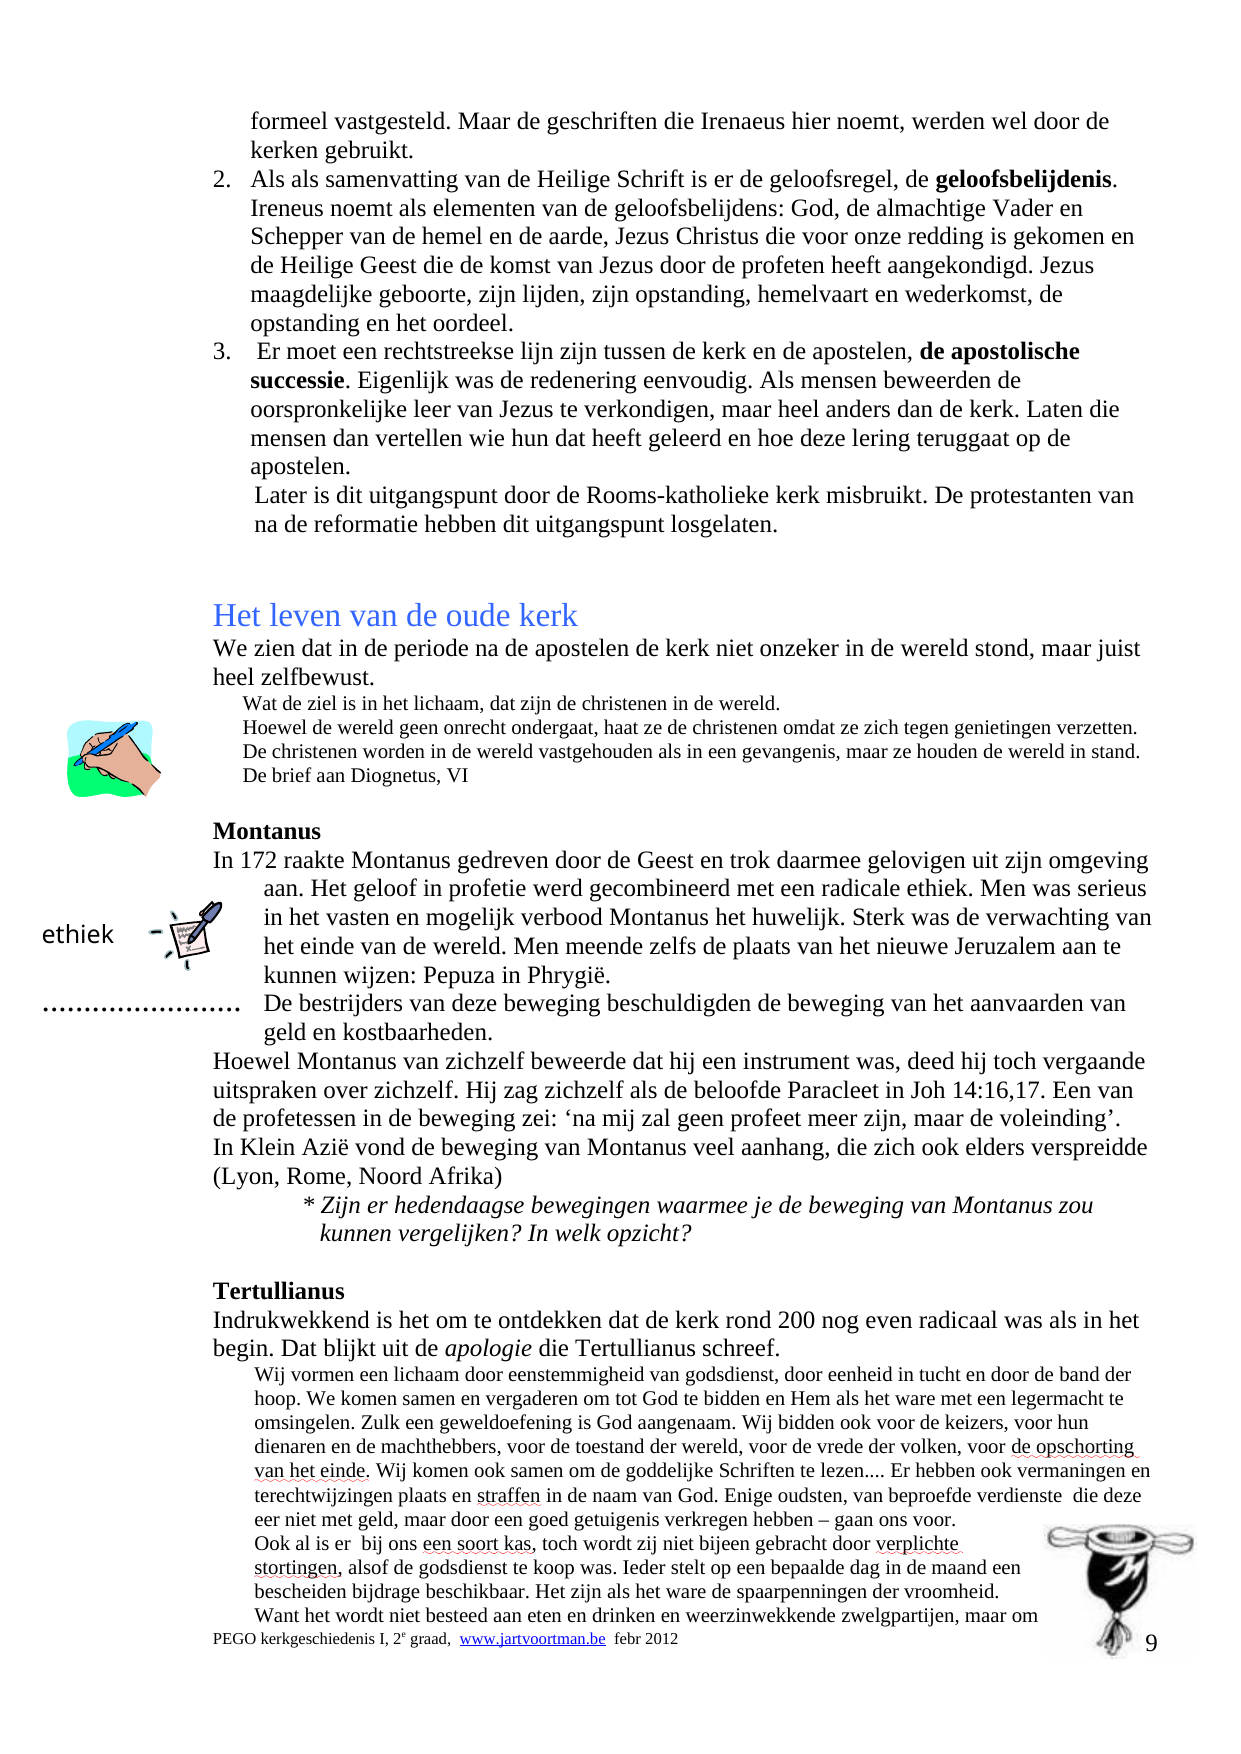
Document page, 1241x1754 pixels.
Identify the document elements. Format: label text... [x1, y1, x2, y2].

text Wij vormen een lichaam door eenstemmigheid van godsdienst, door eenheid in tucht en door de band der hoop. We komen samen en vergaderen om tot God te bidden en Hem als het ware met een legermacht te omsingelen. Zulk een geweldoefening is God aangenaam. Wij bidden ook voor de keizers, voor hun dienaren en de machthebbers, voor de toestand der wereld, voor de vrede der volken, voor de opschorting van het einde. Wij komen ook samen om de goddelijke Schriften te lezen.... Er hebben ook vermaningen en terechtwijzingen plaats en straffen in de naam van God. Enige oudsten, van beproefde verdienste die deze eer niet met geld, maar door een goed getuigenis verkregen hebben – gaan ons voor. [254, 1362, 1158, 1531]
text aan. Het geloof in profetie werd gecombineerd met een radicale ethiek. Men was serieus in het vasten en mogelijk verbood Montanus het huwelijk. Sterk was de verwachting van het einde van de wereld. Men meende zelfs de plaats van het nieuwe Jeruzalem aan te kunnen wijzen: Pepuza in Phrygië. [213, 873, 1158, 988]
list Er moet een rechtstreekse lijn zijn tussen de kerk en de apostelen, de apostolische successie. Eigenlijk was de redenering eenvoudig. Als mensen beweerden de oorspronkelijke leer van Jezus te verkondigen, maar heel anders dan de kerk. Laten die mensen dan vertellen wie hun dat heeft geleerd en hoe deze lering teruggaat op de apostelen. [213, 336, 1158, 480]
text In 172 raakte Montanus gedreven door de Geest en trok daarmee gelovigen uit zijn omgeving [213, 845, 1158, 873]
text Indrukwekkend is het om te ontdekken dat de kerk rond 200 nog even radicaal was als in het begin. Dat blijkt uit de apologie die Tertullianus schreef. [213, 1305, 1158, 1362]
list Als als samenvatting van de Heilige Schrift is er de geloofsregel, de geloofsbelijdenis. Ireneus noemt als elementen van de geloofsbelijdens: God, de almachtige Vader en Schepper van de hemel en de aarde, Jezus Christus die voor onze redding is gekomen en de Heilige Geest die de komst van Jezus door de profeten heeft aangekondigd. Jezus maagdelijke geboorte, zijn lijden, zijn opstanding, hemelvaart en wederkomst, de opstanding en het oordeel. [213, 164, 1158, 336]
text De bestrijders van deze beweging beschuldigden de beweging van het aanvaarden van geld en kostbaarheden. [213, 988, 1158, 1046]
table_header ethiek ........................ [34, 889, 249, 1018]
text De brief aan Diognetus, VI [242, 763, 1158, 787]
text * Zijn er hedendaagse bewegingen waarmee je de beweging van Montanus zou kunnen vergelijken? In welk opzicht? [302, 1190, 1158, 1247]
text Hoewel de wereld geen onrecht ondergaat, haat ze de christenen omdat ze zich tegen genietingen verzetten. [242, 715, 1158, 739]
text In Klein Azië vond de beweging van Montanus veel aanhang, die zich ook elders verspreidde (Lyon, Rome, Noord Afrika) [213, 1132, 1158, 1190]
text Hoewel Montanus van zichzelf beweerde dat hij een instrument was, deed hij toch vergaande uitspraken over zichzelf. Hij zag zichzelf als de beloofde Paracleet in Joh 14:16,17. Een van de profetessen in de beweging zei: ‘na mij zal geen profeet meer zijn, maar de voleinding’. [213, 1046, 1158, 1132]
text Later is dit uitgangspunt door de Rooms-katholieke kerk misbruikt. De protestanten van na de reformatie hebben dit uitgangspunt losgelaten. [254, 480, 1158, 538]
subtitle Tertullianus [213, 1276, 1158, 1305]
picture [1043, 1524, 1197, 1659]
text Wat de ziel is in het lichaam, dat zijn de christenen in de wereld. [242, 691, 1158, 715]
subtitle Het leven van de oude kerk [213, 595, 1158, 633]
subtitle Montanus [213, 816, 1158, 845]
text De christenen worden in de wereld vastgehouden als in een gevangenis, maar ze houden de wereld in stand. [242, 739, 1158, 763]
text We zien dat in de periode na de apostelen de kerk niet onzeker in de wereld stond, maar juist heel zelfbewust. [213, 633, 1158, 691]
